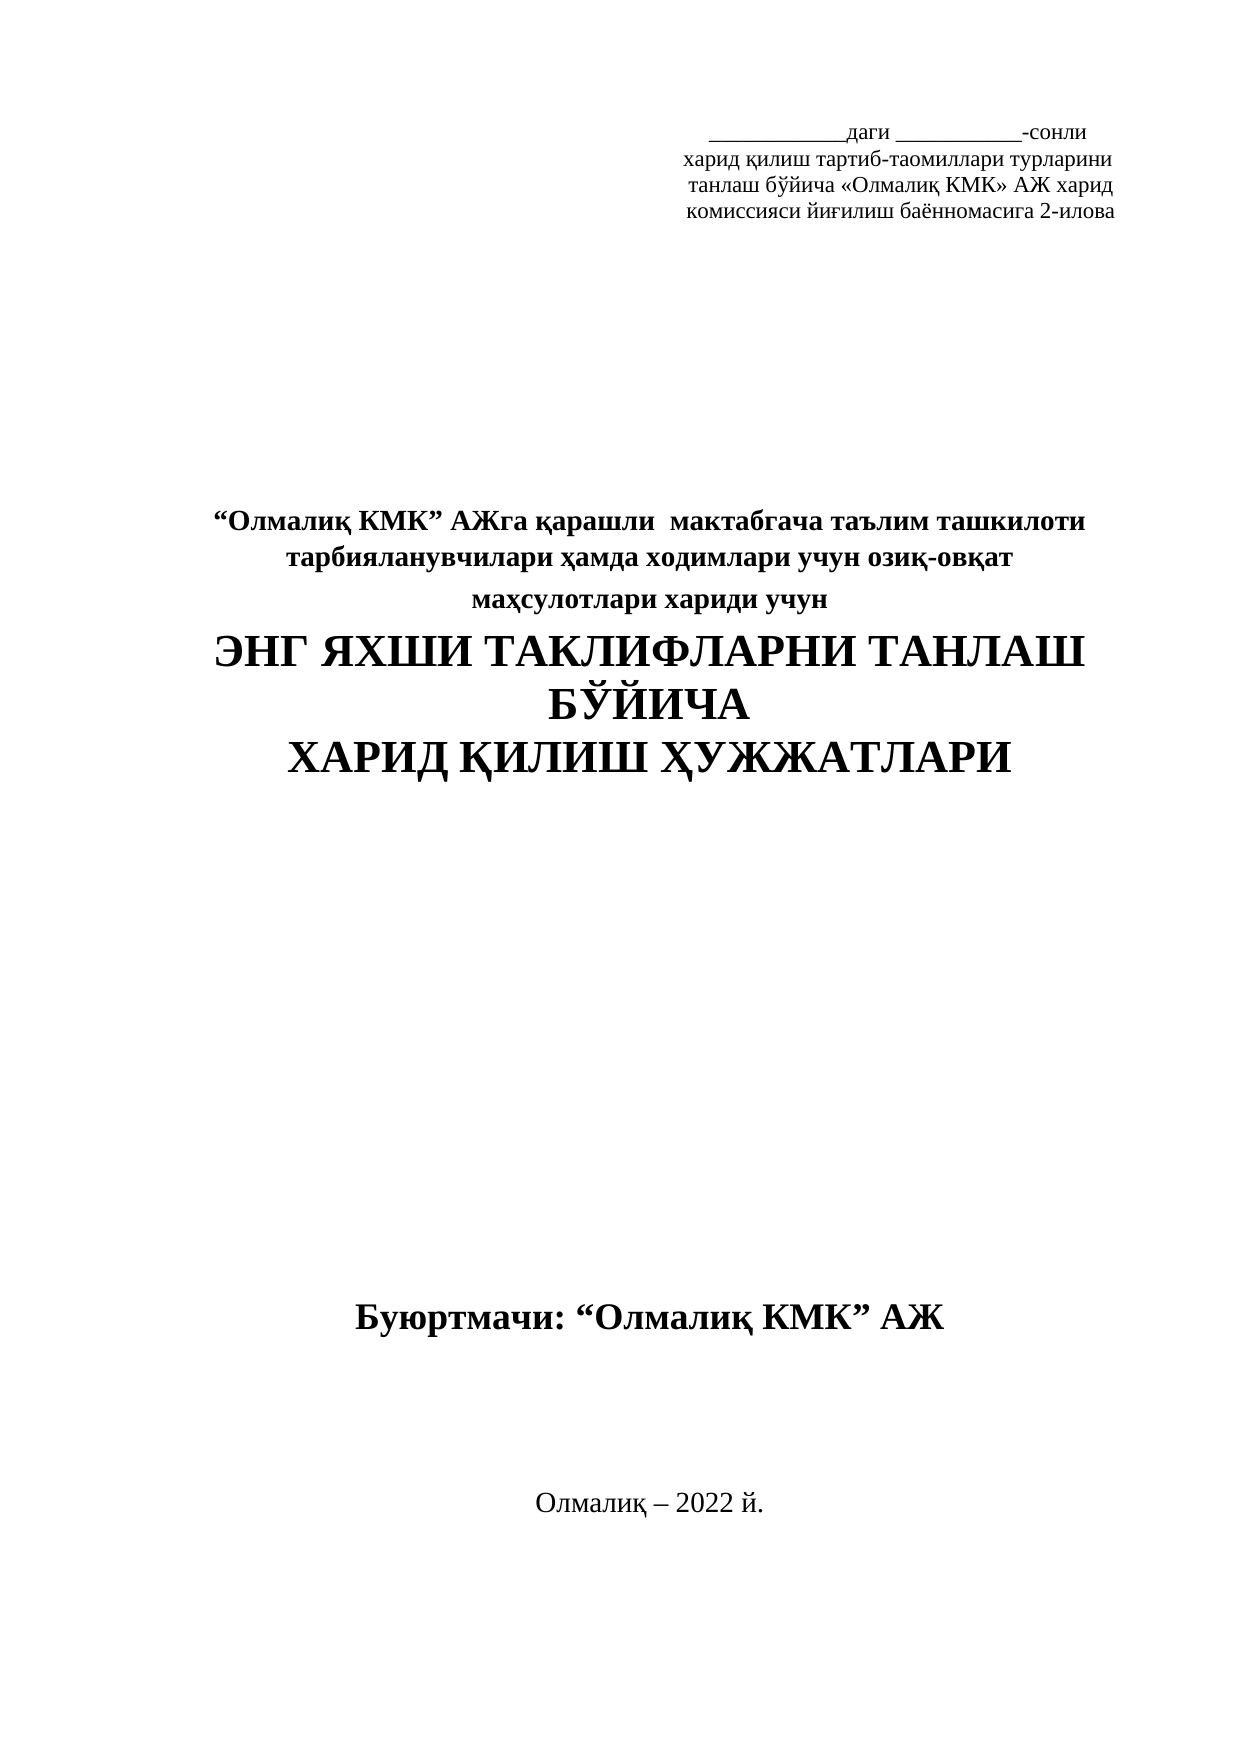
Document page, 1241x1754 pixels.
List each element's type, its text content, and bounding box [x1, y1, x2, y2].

text маҳсулотлари хариди учун [148, 582, 1152, 615]
text ____________даги ___________-сонли харид қилиш тартиб-таомиллари турларини танлаш бўйича «Олмалиқ КМК» АЖ харид комиссияси йиғилиш баённомасига 2-илова [650, 118, 1152, 224]
text ЭНГ ЯХШИ ТАКЛИФЛАРНИ ТАНЛАШ БЎЙИЧА [148, 624, 1152, 729]
text Олмалиқ – 2022 й. [148, 1485, 1152, 1519]
text “Олмалиқ КМК” АЖга қарашли мактабгача таълим ташкилоти тарбияланувчилари ҳамда ходимлари учун озиқ-овқат [148, 503, 1152, 573]
text Буюртмачи: “Олмалиқ КМК” АЖ [148, 1295, 1152, 1338]
text ХАРИД ҚИЛИШ ҲУЖЖАТЛАРИ [148, 729, 1152, 782]
